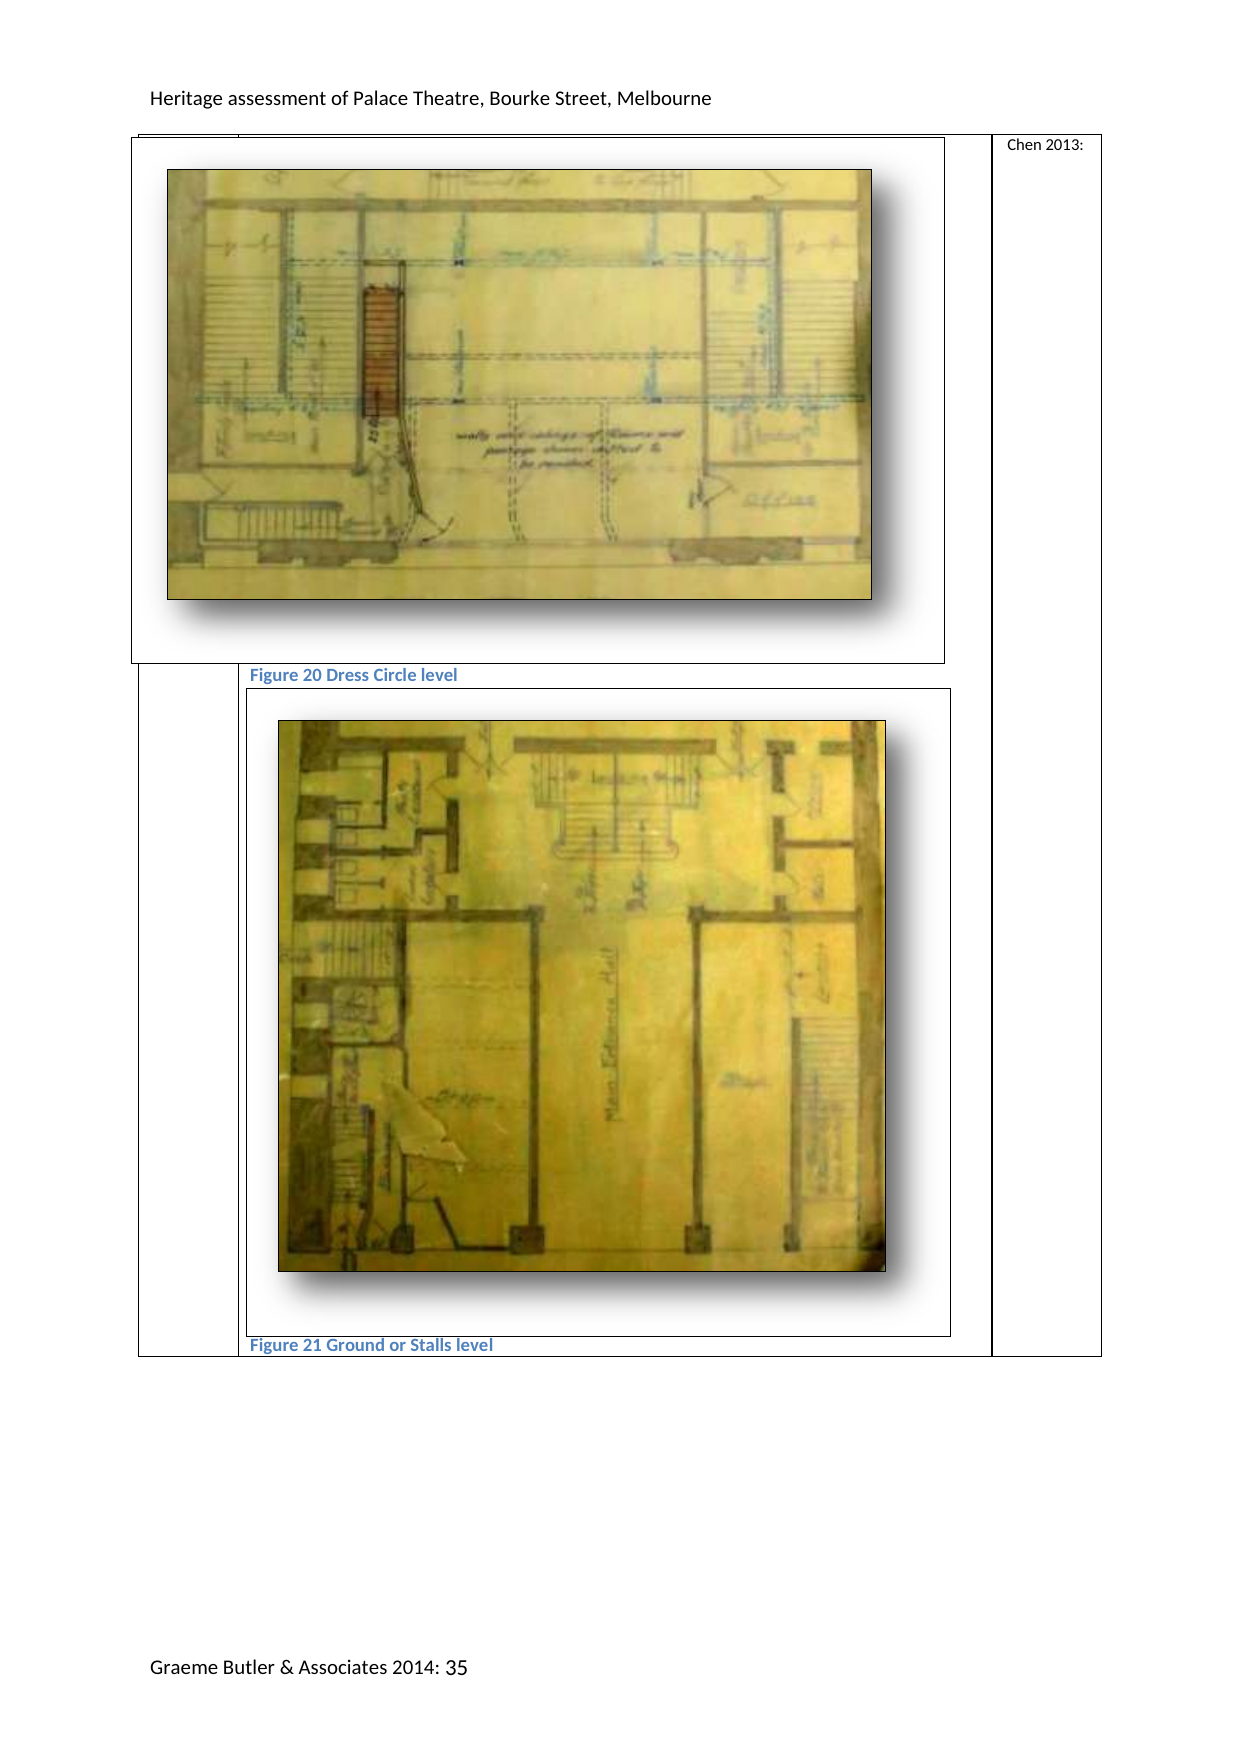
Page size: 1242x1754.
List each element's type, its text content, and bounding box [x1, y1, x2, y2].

text Figure 21 Ground or Stalls level [250, 1333, 1096, 1356]
picture [247, 689, 950, 1336]
text Figure 20 Dress Circle level [250, 663, 1096, 686]
text Chen 2013: [139, 135, 1084, 155]
picture [132, 138, 944, 663]
